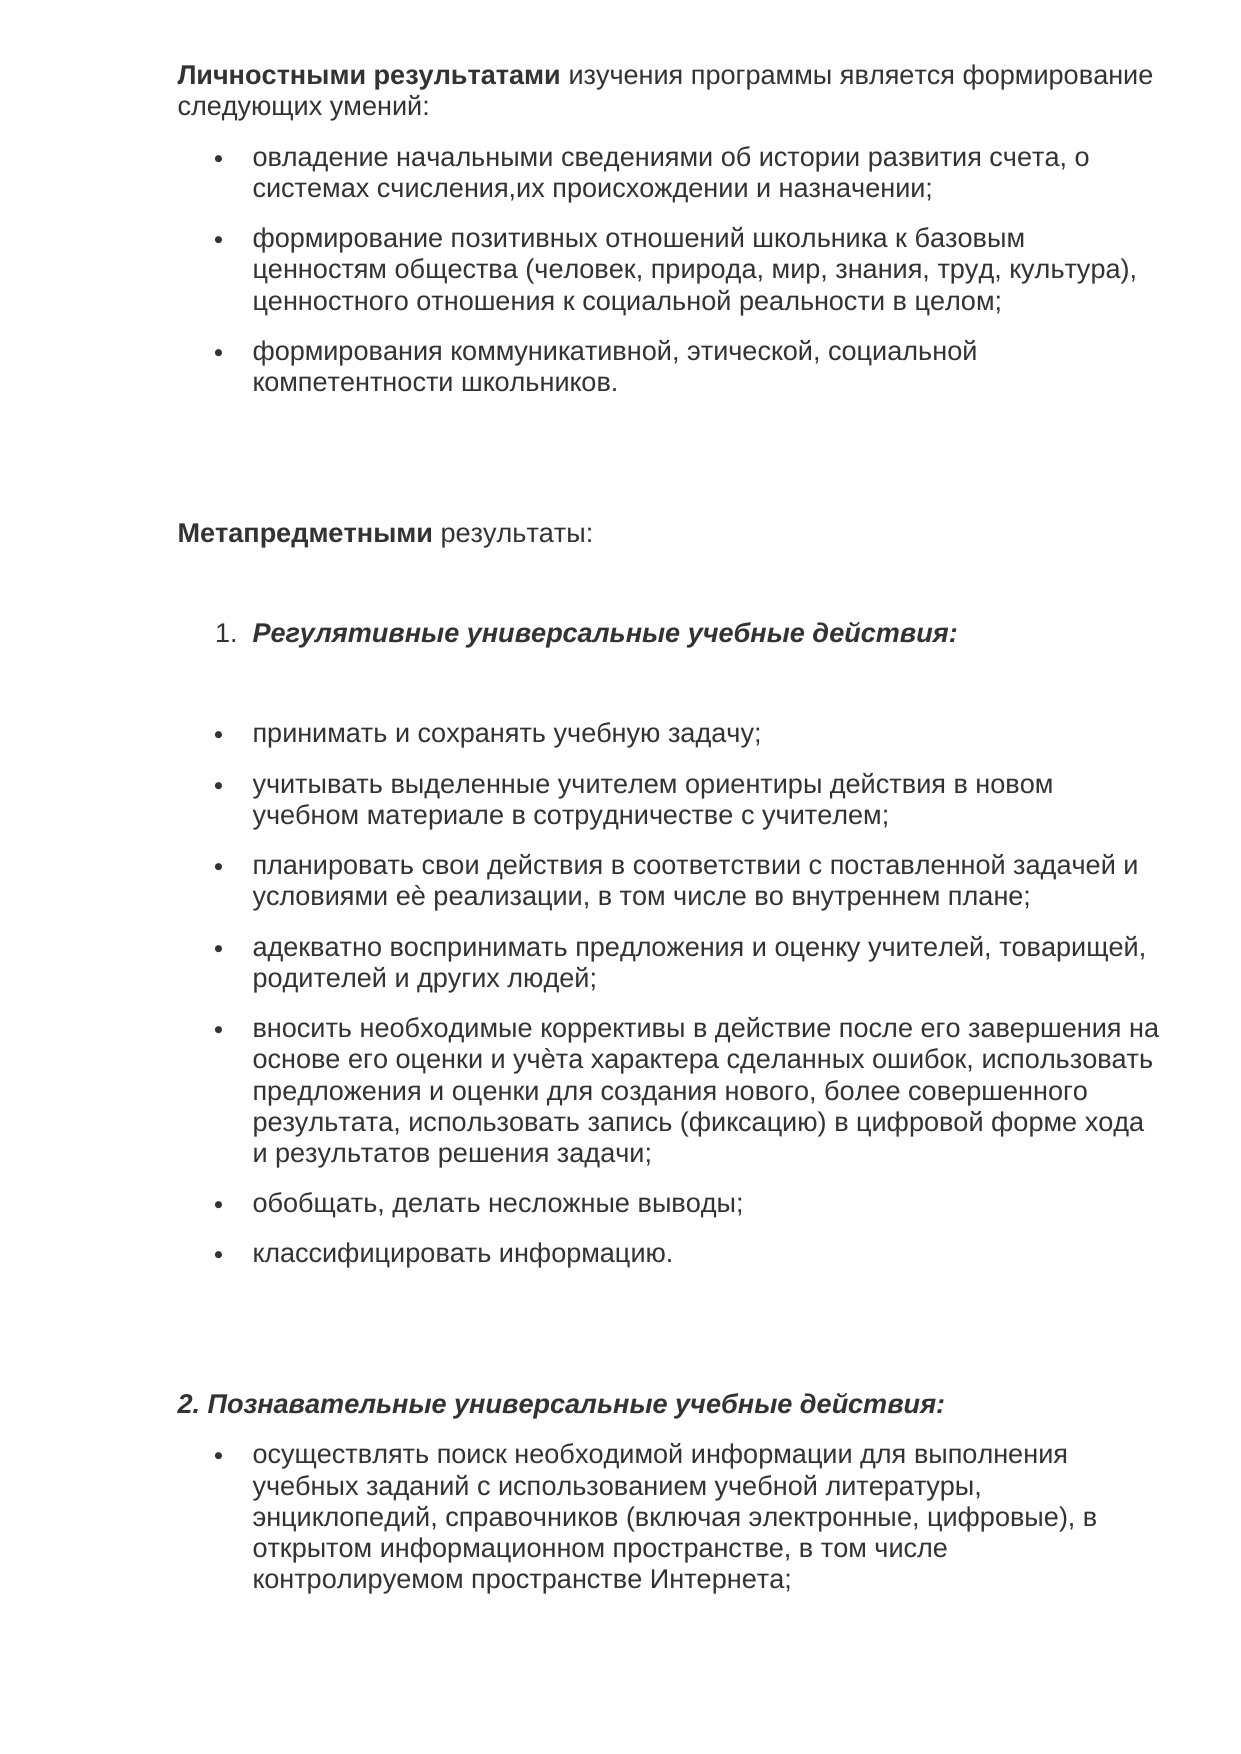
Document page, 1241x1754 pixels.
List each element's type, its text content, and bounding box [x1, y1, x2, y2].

text 2. Познавательные универсальные учебные действия: [177, 1388, 1167, 1419]
list формирование позитивных отношений школьника к базовым ценностям общества (человек, природа, мир, знания, труд, культура), ценностного отношения к социальной реальности в целом; [215, 222, 1167, 316]
text Метапредметными результаты: [177, 517, 1167, 548]
list принимать и сохранять учебную задачу; [215, 717, 1167, 749]
list адекватно воспринимать предложения и оценку учителей, товарищей, родителей и других людей; [215, 931, 1167, 993]
list планировать свои действия в соответствии с поставленной задачей и условиями еѐ реализации, в том числе во внутреннем плане; [215, 849, 1167, 912]
list формирования коммуникативной, этической, социальной компетентности школьников. [215, 335, 1167, 397]
list Регулятивные универсальные учебные действия: [215, 617, 1167, 648]
list классифицировать информацию. [215, 1237, 1167, 1269]
list учитывать выделенные учителем ориентиры действия в новом учебном материале в сотрудничестве с учителем; [215, 768, 1167, 830]
text Личностными результатами изучения программы является формирование следующих умений: [177, 59, 1167, 122]
list осуществлять поиск необходимой информации для выполнения учебных заданий с использованием учебной литературы, энциклопедий, справочников (включая электронные, цифровые), в открытом информационном пространстве, в том числе контролируемом пространстве Интернета; [215, 1438, 1167, 1594]
list обобщать, делать несложные выводы; [215, 1187, 1167, 1218]
list овладение начальными сведениями об истории развития счета, о системах счисления,их происхождении и назначении; [215, 141, 1167, 203]
list вносить необходимые коррективы в действие после его завершения на основе его оценки и учѐта характера сделанных ошибок, использовать предложения и оценки для создания нового, более совершенного результата, использовать запись (фиксацию) в цифровой форме хода и результатов решения задачи; [215, 1012, 1167, 1168]
